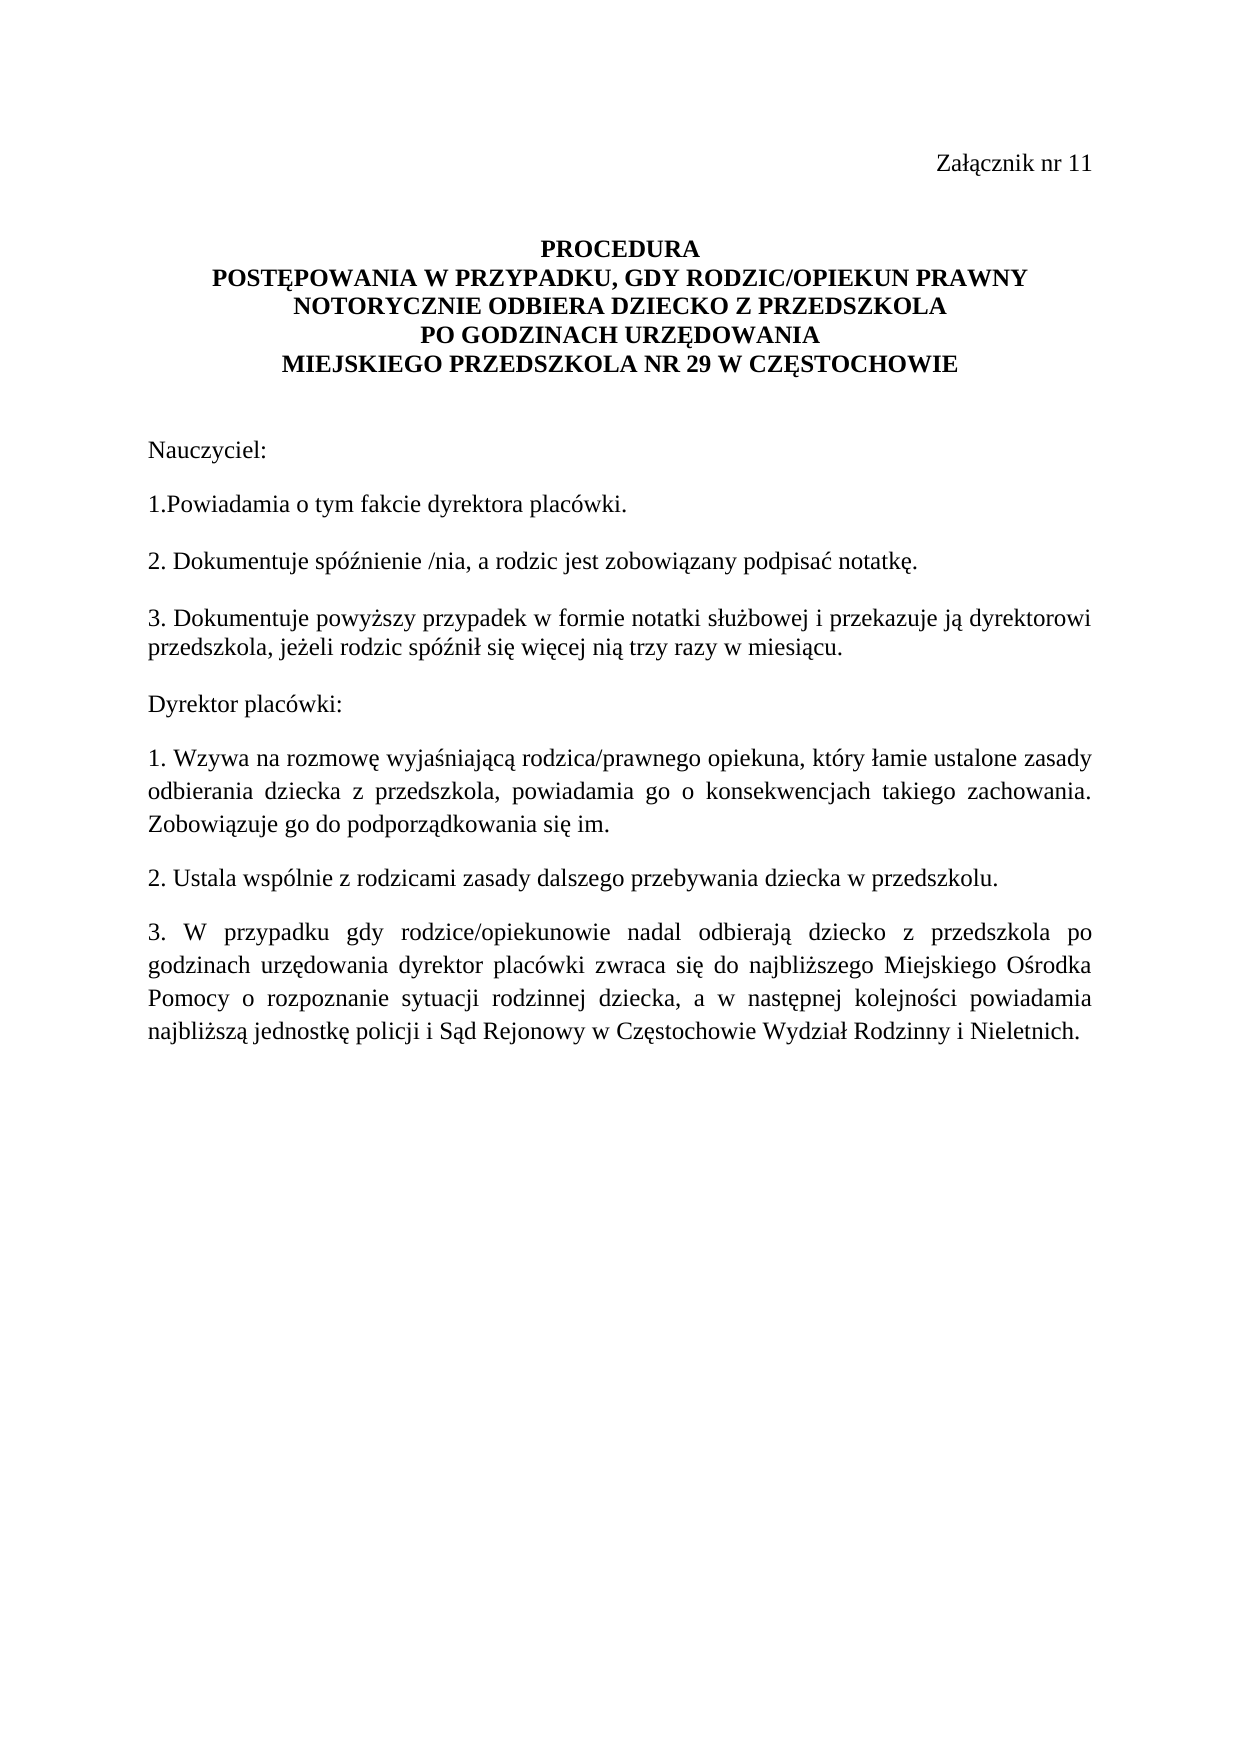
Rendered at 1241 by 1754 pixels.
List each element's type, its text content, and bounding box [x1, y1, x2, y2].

text 2. Ustala wspólnie z rodzicami zasady dalszego przebywania dziecka w przedszkolu. [148, 863, 1093, 892]
text MIEJSKIEGO PRZEDSZKOLA NR 29 W CZĘSTOCHOWIE [148, 349, 1093, 378]
text 3. Dokumentuje powyższy przypadek w formie notatki służbowej i przekazuje ją dyrektorowi przedszkola, jeżeli rodzic spóźnił się więcej nią trzy razy w miesiącu. [148, 603, 1093, 661]
text POSTĘPOWANIA W PRZYPADKU, GDY RODZIC/OPIEKUN PRAWNY NOTORYCZNIE ODBIERA DZIECKO Z PRZEDSZKOLA [148, 263, 1093, 320]
text 1.Powiadamia o tym fakcie dyrektora placówki. [148, 489, 1093, 518]
text 1. Wzywa na rozmowę wyjaśniającą rodzica/prawnego opiekuna, który łamie ustalone zasady odbierania dziecka z przedszkola, powiadamia go o konsekwencjach takiego zachowania. Zobowiązuje go do podporządkowania się im. [148, 743, 1093, 838]
text Nauczyciel: [148, 435, 1093, 464]
text PO GODZINACH URZĘDOWANIA [148, 320, 1093, 349]
text 2. Dokumentuje spóźnienie /nia, a rodzic jest zobowiązany podpisać notatkę. [148, 546, 1093, 575]
text Dyrektor placówki: [148, 689, 1093, 718]
text Załącznik nr 11 [148, 148, 1093, 176]
text 3. W przypadku gdy rodzice/opiekunowie nadal odbierają dziecko z przedszkola po godzinach urzędowania dyrektor placówki zwraca się do najbliższego Miejskiego Ośrodka Pomocy o rozpoznanie sytuacji rodzinnej dziecka, a w następnej kolejności powiadamia najbliższą jednostkę policji i Sąd Rejonowy w Częstochowie Wydział Rodzinny i Nieletnich. [148, 917, 1093, 1045]
text PROCEDURA [148, 234, 1093, 263]
